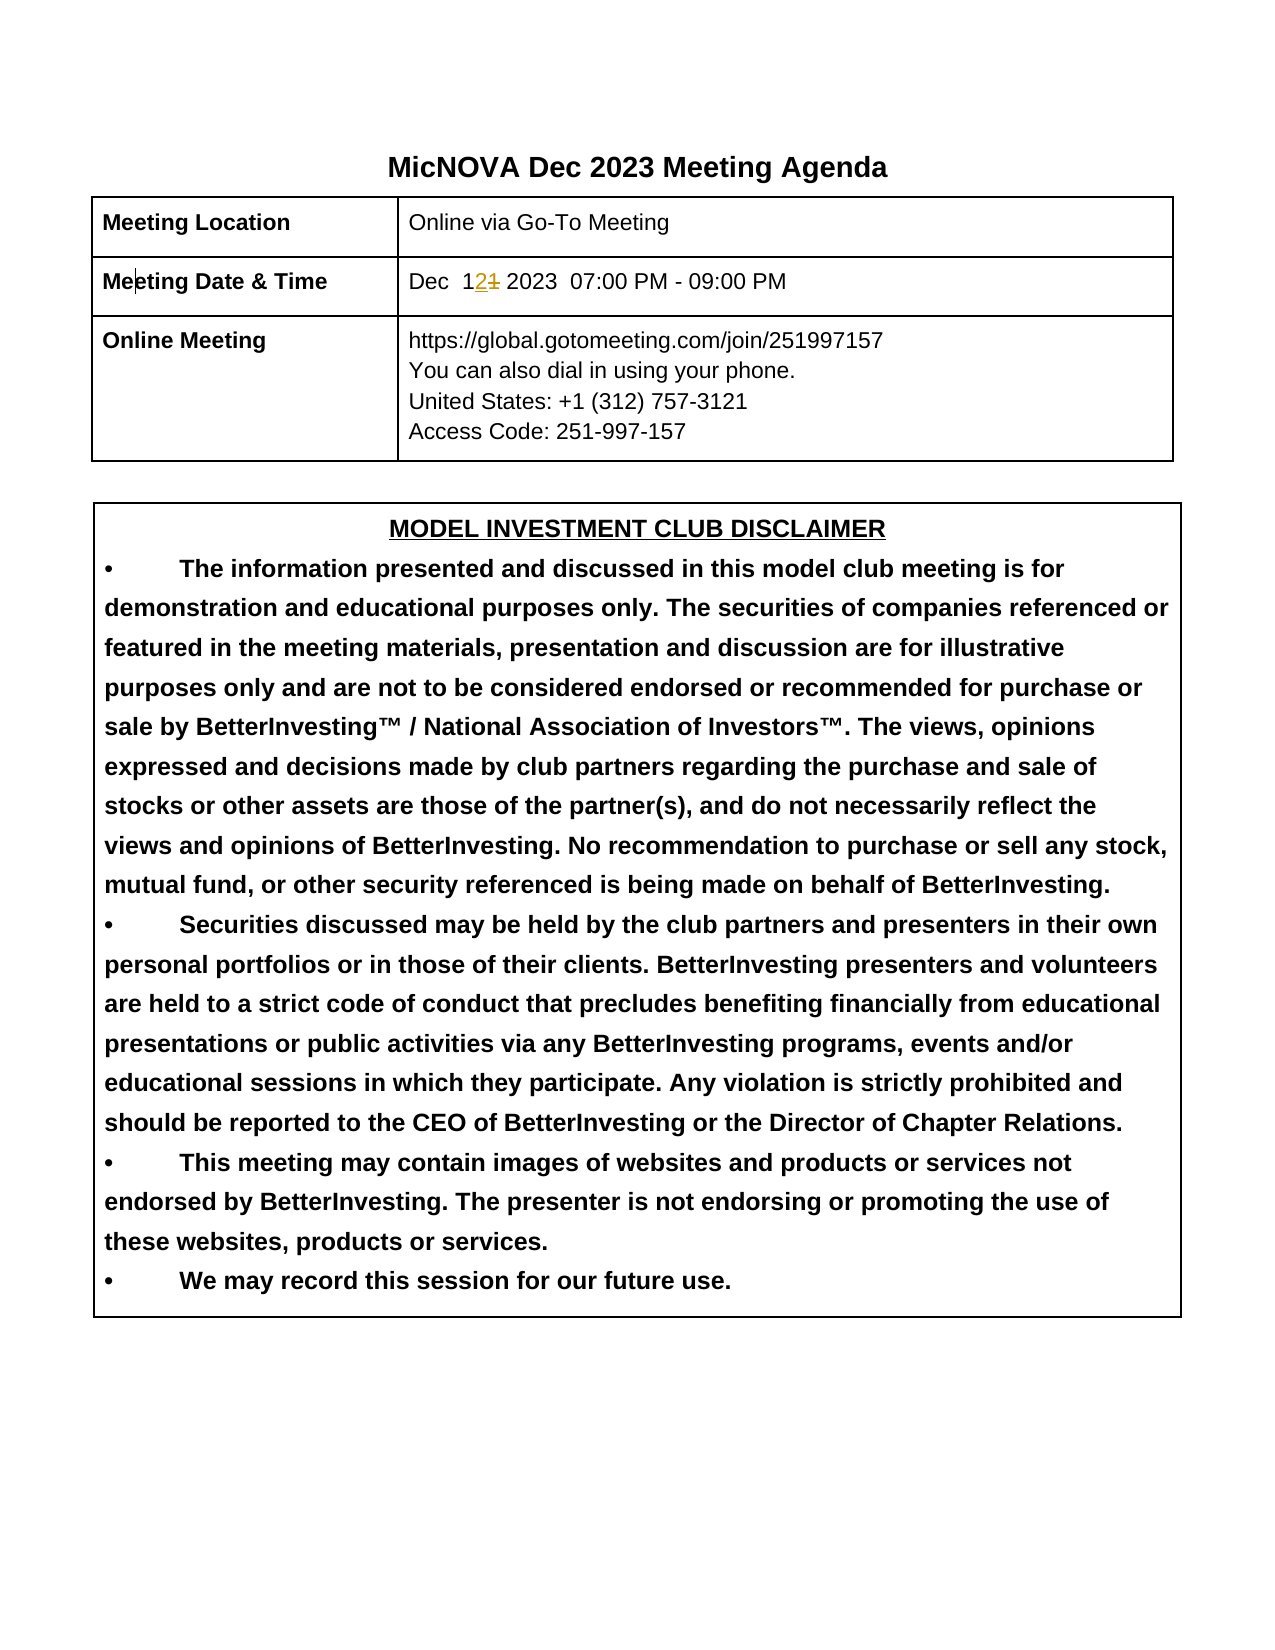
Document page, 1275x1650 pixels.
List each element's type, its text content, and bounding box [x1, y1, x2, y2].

table_header Meeting Location [93, 198, 397, 256]
table_header MODEL INVESTMENT CLUB DISCLAIMER • The information presented and discussed in this model club meeting is for demonstration and educational purposes only. The securities of companies referenced or featured in the meeting materials, presentation and discussion are for illustrative purposes only and are not to be considered endorsed or recommended for purchase or sale by BetterInvesting™ / National Association of Investors™. The views, opinions expressed and decisions made by club partners regarding the purchase and sale of stocks or other assets are those of the partner(s), and do not necessarily reflect the views and opinions of BetterInvesting. No recommendation to purchase or sell any stock, mutual fund, or other security referenced is being made on behalf of BetterInvesting. • Securities discussed may be held by the club partners and presenters in their own personal portfolios or in those of their clients. BetterInvesting presenters and volunteers are held to a strict code of conduct that precludes benefiting financially from educational presentations or public activities via any BetterInvesting programs, events and/or educational sessions in which they participate. Any violation is strictly prohibited and should be reported to the CEO of BetterInvesting or the Director of Chapter Relations. • This meeting may contain images of websites and products or services not endorsed by BetterInvesting. The presenter is not endorsing or promoting the use of these websites, products or services. • We may record this session for our future use. [95, 504, 1180, 1316]
text MicNOVA Dec 2023 Meeting Agenda [150, 150, 1125, 183]
table_cell https://global.gotomeeting.com/join/251997157 You can also dial in using your phone. United States: +1 (312) 757-3121 Access Code: 251-997-157 [399, 317, 1172, 460]
table_cell Meeting Date & Time [93, 258, 397, 315]
table_cell Online Meeting [93, 317, 397, 460]
table_header Online via Go-To Meeting [399, 198, 1172, 256]
table_cell Dec 1 2023 07:00 PM - 09:00 PM [399, 258, 1172, 315]
